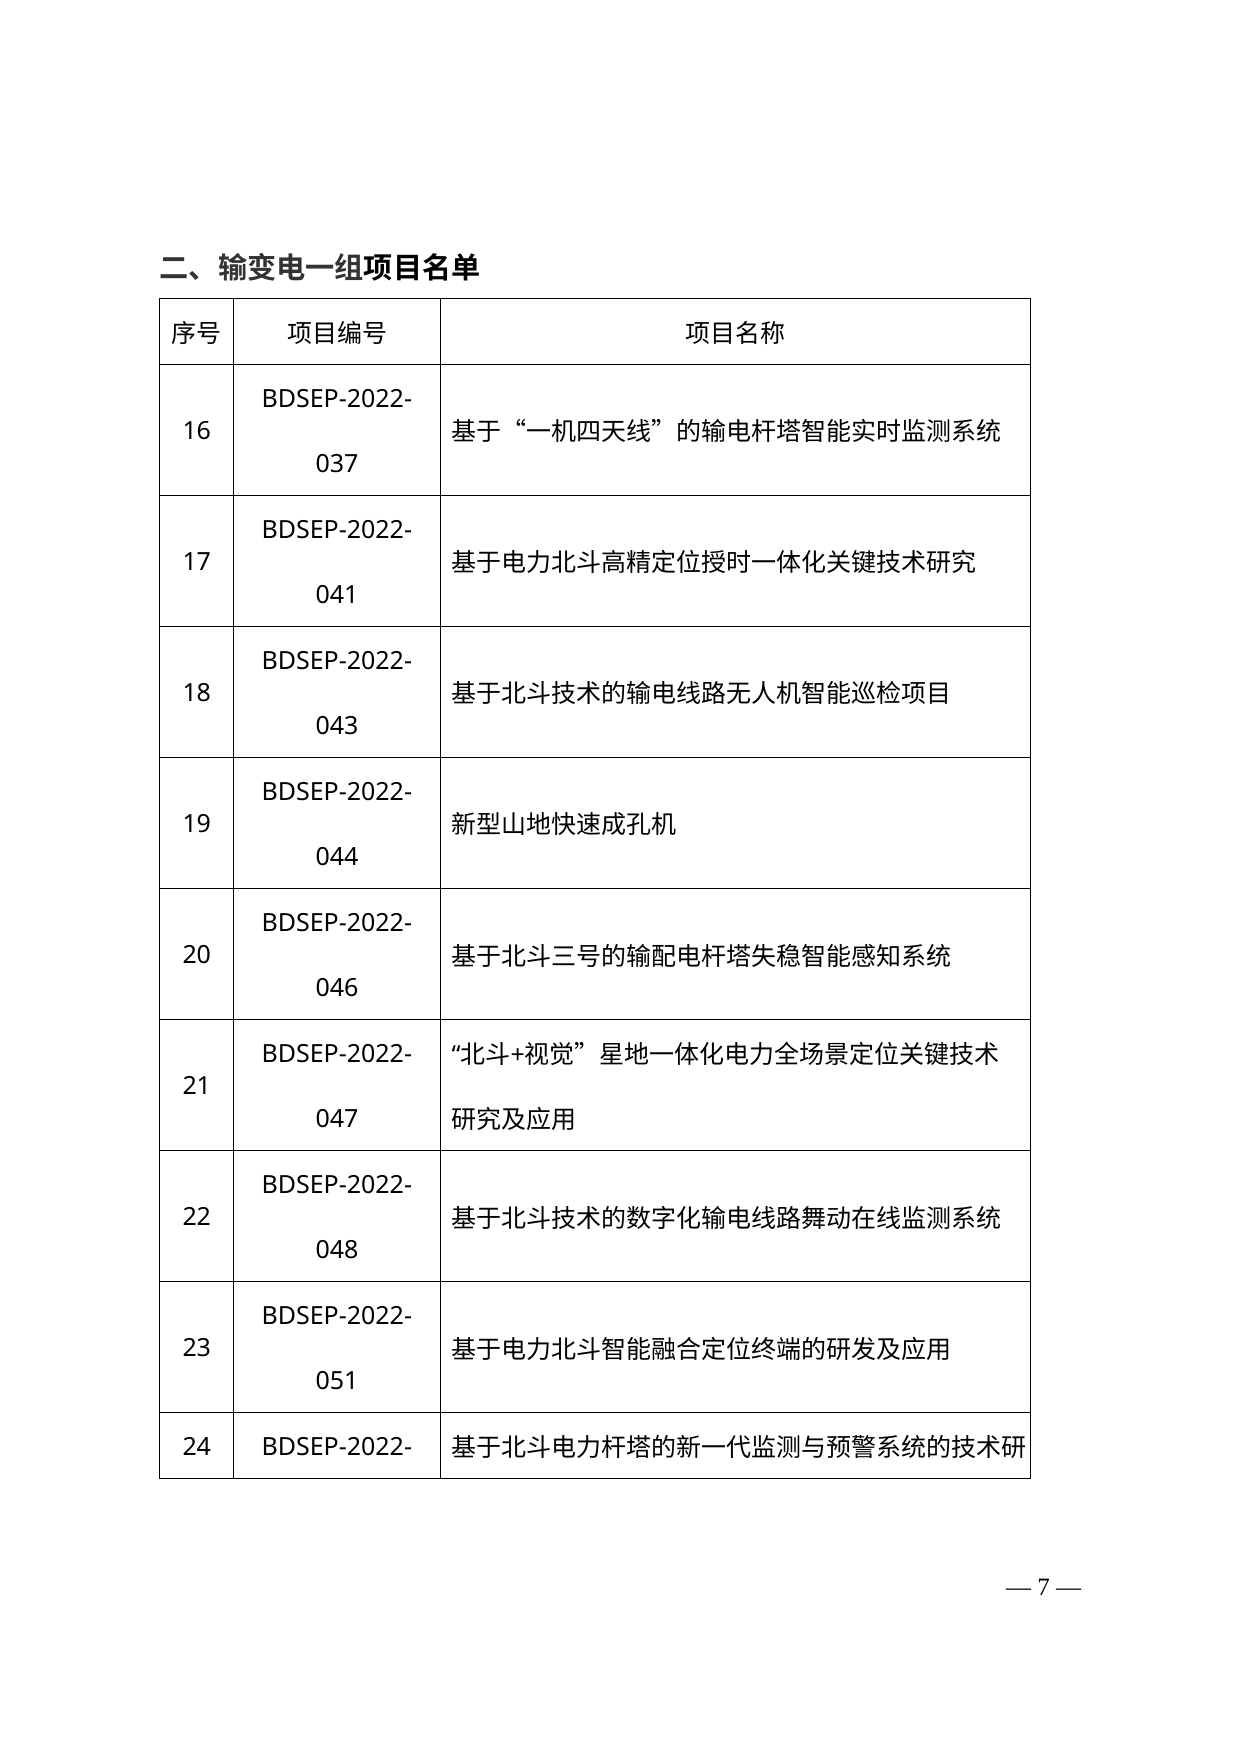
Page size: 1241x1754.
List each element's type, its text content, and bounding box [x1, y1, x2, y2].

table_cell “北斗+视觉”星地一体化电力全场景定位关键技术研究及应用 [441, 1020, 1030, 1150]
table_cell 23 [160, 1282, 233, 1412]
table_cell 基于北斗技术的输电线路无人机智能巡检项目 [441, 627, 1030, 757]
table_cell 基于“一机四天线”的输电杆塔智能实时监测系统 [441, 365, 1030, 495]
table_cell 22 [160, 1151, 233, 1281]
table_cell BDSEP-2022-037 [234, 365, 440, 495]
table_cell 基于北斗三号的输配电杆塔失稳智能感知系统 [441, 889, 1030, 1019]
table_cell BDSEP-2022-044 [234, 758, 440, 888]
list 二、输变电一组项目名单 [159, 233, 1081, 298]
table_cell 新型山地快速成孔机 [441, 758, 1030, 888]
table_cell 基于北斗技术的数字化输电线路舞动在线监测系统 [441, 1151, 1030, 1281]
table_cell 18 [160, 627, 233, 757]
table_cell BDSEP-2022-041 [234, 496, 440, 626]
table_cell BDSEP-2022-051 [234, 1282, 440, 1412]
table_cell BDSEP-2022-047 [234, 1020, 440, 1150]
table_cell BDSEP-2022-052 [234, 1413, 440, 1478]
table_cell 基于北斗电力杆塔的新一代监测与预警系统的技术研究与应用 [441, 1413, 1030, 1478]
table_cell BDSEP-2022-046 [234, 889, 440, 1019]
table_cell 21 [160, 1020, 233, 1150]
table_header 序号 [160, 299, 233, 364]
table_cell 16 [160, 365, 233, 495]
table_cell 基于电力北斗高精定位授时一体化关键技术研究 [441, 496, 1030, 626]
table_cell 17 [160, 496, 233, 626]
table_cell 24 [160, 1413, 233, 1478]
table_cell 基于电力北斗智能融合定位终端的研发及应用 [441, 1282, 1030, 1412]
table_cell BDSEP-2022-043 [234, 627, 440, 757]
table_cell BDSEP-2022-048 [234, 1151, 440, 1281]
table_cell 19 [160, 758, 233, 888]
table_header 项目编号 [234, 299, 440, 364]
table_header 项目名称 [441, 299, 1030, 364]
table_cell 20 [160, 889, 233, 1019]
